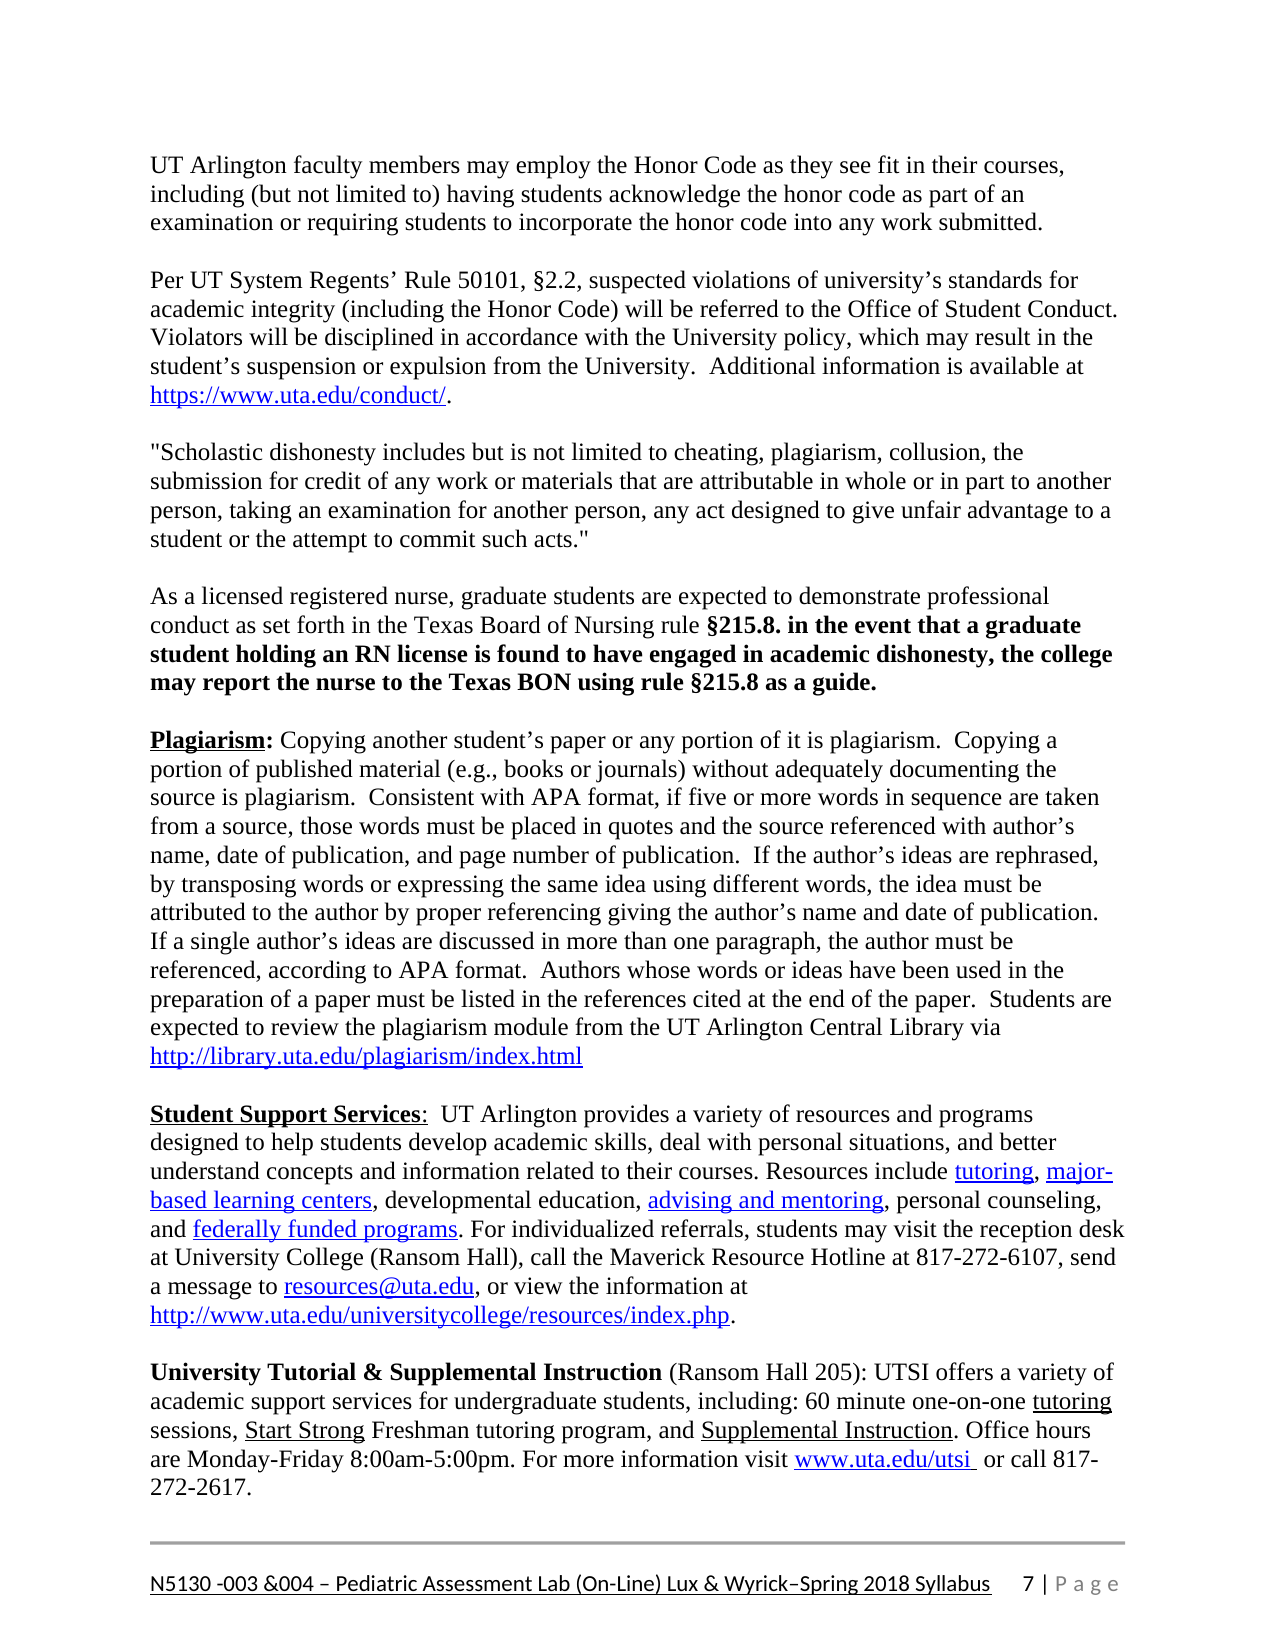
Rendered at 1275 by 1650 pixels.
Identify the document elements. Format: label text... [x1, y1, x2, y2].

text Student Support Services: UT Arlington provides a variety of resources and programs designed to help students develop academic skills, deal with personal situations, and better understand concepts and information related to their courses. Resources include tutoring, major-based learning centers, developmental education, advising and mentoring, personal counseling, and federally funded programs. For individualized referrals, students may visit the reception desk at University College (Ransom Hall), call the Maverick Resource Hotline at 817-272-6107, send a message to resources@uta.edu, or view the information at http://www.uta.edu/universitycollege/resources/index.php. [150, 1099, 1125, 1329]
text Plagiarism: Copying another student’s paper or any portion of it is plagiarism. Copying a portion of published material (e.g., books or journals) without adequately documenting the source is plagiarism. Consistent with APA format, if five or more words in sequence are taken from a source, those words must be placed in quotes and the source referenced with author’s name, date of publication, and page number of publication. If the author’s ideas are rephrased, by transposing words or expressing the same idea using different words, the idea must be attributed to the author by proper referencing giving the author’s name and date of publication. If a single author’s ideas are discussed in more than one paragraph, the author must be referenced, according to APA format. Authors whose words or ideas have been used in the preparation of a paper must be listed in the references cited at the end of the paper. Students are expected to review the plagiarism module from the UT Arlington Central Library via http://library.uta.edu/plagiarism/index.html [150, 725, 1125, 1070]
text "Scholastic dishonesty includes but is not limited to cheating, plagiarism, collusion, the submission for credit of any work or materials that are attributable in whole or in part to another person, taking an examination for another person, any act designed to give unfair advantage to a student or the attempt to commit such acts." [150, 437, 1125, 552]
text UT Arlington faculty members may employ the Honor Code as they see fit in their courses, including (but not limited to) having students acknowledge the honor code as part of an examination or requiring students to incorporate the honor code into any work submitted. [150, 150, 1125, 236]
text University Tutorial & Supplemental Instruction (Ransom Hall 205): UTSI offers a variety of academic support services for undergraduate students, including: 60 minute one-on-one tutoring sessions, Start Strong Freshman tutoring program, and Supplemental Instruction. Office hours are Monday-Friday 8:00am-5:00pm. For more information visit www.uta.edu/utsi or call 817-272-2617. [150, 1357, 1125, 1501]
text Per UT System Regents’ Rule 50101, §2.2, suspected violations of university’s standards for academic integrity (including the Honor Code) will be referred to the Office of Student Conduct. Violators will be disciplined in accordance with the University policy, which may result in the student’s suspension or expulsion from the University. Additional information is available at https://www.uta.edu/conduct/. [150, 265, 1125, 409]
text As a licensed registered nurse, graduate students are expected to demonstrate professional conduct as set forth in the Texas Board of Nursing rule §215.8. in the event that a graduate student holding an RN license is found to have engaged in academic dishonesty, the college may report the nurse to the Texas BON using rule §215.8 as a guide. [150, 581, 1125, 696]
